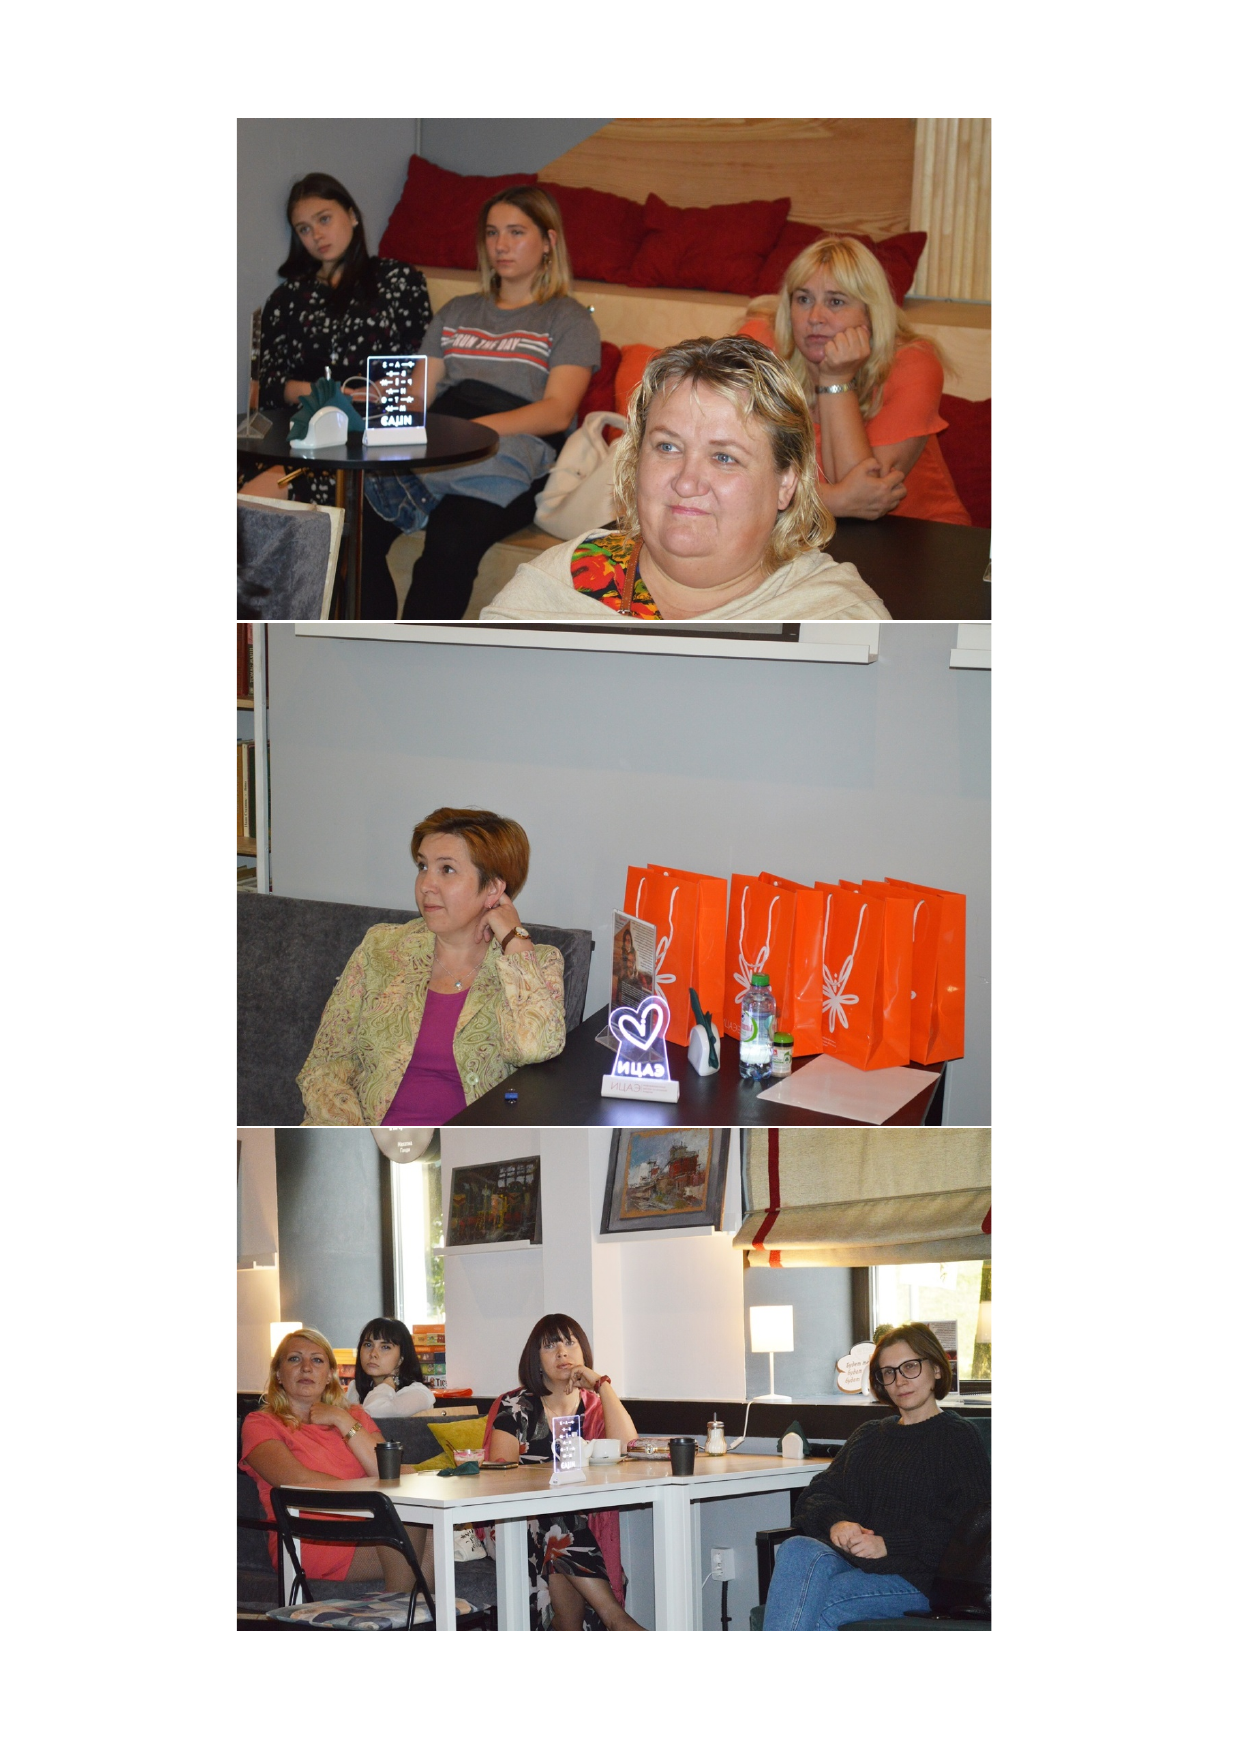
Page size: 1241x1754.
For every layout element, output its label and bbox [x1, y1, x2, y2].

picture [236, 1128, 992, 1631]
picture [236, 623, 992, 1126]
picture [236, 118, 992, 620]
